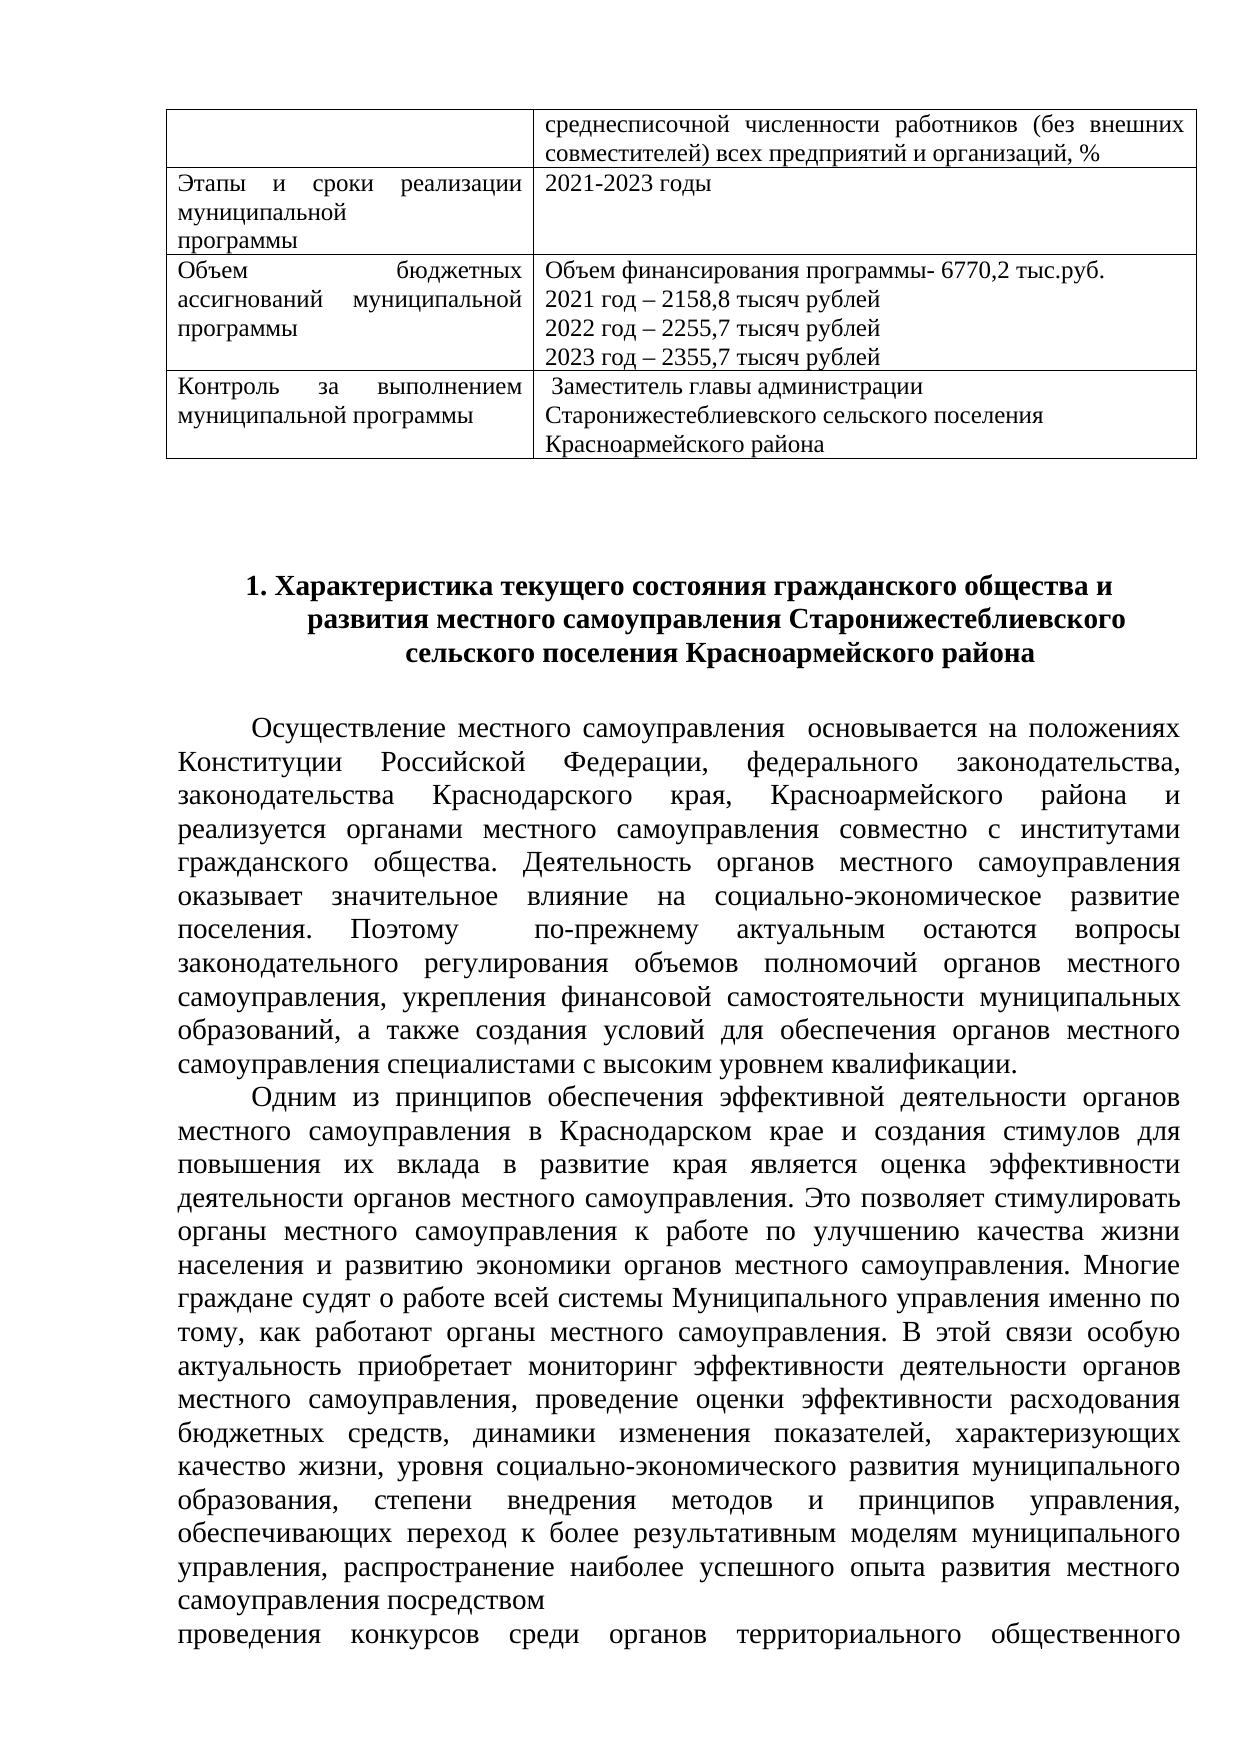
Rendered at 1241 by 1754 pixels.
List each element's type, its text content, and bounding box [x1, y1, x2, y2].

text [177, 1616, 1181, 1649]
text Одним из принципов обеспечения эффективной деятельности органов местного самоуправления в Краснодарском крае и создания стимулов для повышения их вклада в развитие края является оценка эффективности деятельности органов местного самоуправления. Это позволяет стимулировать органы местного самоуправления к работе по улучшению качества жизни населения и развитию экономики органов местного самоуправления. Многие граждане судят о работе всей системы Муниципального управления именно по тому, как работают органы местного самоуправления. В этой связи особую актуальность приобретает мониторинг эффективности деятельности органов местного самоуправления, проведение оценки эффективности расходования бюджетных средств, динамики изменения показателей, характеризующих качество жизни, уровня социально-экономического развития муниципального образования, степени внедрения методов и принципов управления, обеспечивающих переход к более результативным моделям муниципального управления, распространение наиболее успешного опыта развития местного самоуправления посредством [177, 1079, 1181, 1616]
table_cell Заместитель главы администрации Старонижестеблиевского сельского поселения Красноармейского района [534, 371, 1196, 458]
table_cell Объем финансирования программы- 6770,2 тыс.руб. 2021 год – 2158,8 тысяч рублей 2022 год – 2255,7 тысяч рублей 2023 год – 2355,7 тысяч рублей [534, 255, 1196, 370]
table_cell 2021-2023 годы [534, 168, 1196, 254]
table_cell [534, 110, 1196, 167]
table_cell Контроль за выполнением муниципальной программы [167, 371, 533, 458]
table_cell Объем бюджетных ассигнований муниципальной программы [167, 255, 533, 370]
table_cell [167, 110, 533, 167]
text сельского поселения Красноармейского района [177, 635, 1181, 668]
table_cell Этапы и сроки реализации муниципальной программы [167, 168, 533, 254]
text развития местного самоуправления Старонижестеблиевского [177, 601, 1181, 635]
text Осуществление местного самоуправления основывается на положениях Конституции Российской Федерации, федерального законодательства, законодательства Краснодарского края, Красноармейского района и реализуется органами местного самоуправления совместно с институтами гражданского общества. Деятельность органов местного самоуправления оказывает значительное влияние на социально-экономическое развитие поселения. Поэтому по-прежнему актуальным остаются вопросы законодательного регулирования объемов полномочий органов местного самоуправления, укрепления финансовой самостоятельности муниципальных образований, а также создания условий для обеспечения органов местного самоуправления специалистами с высоким уровнем квалификации. [177, 710, 1181, 1079]
text 1. Характеристика текущего состояния гражданского общества и [177, 568, 1181, 601]
